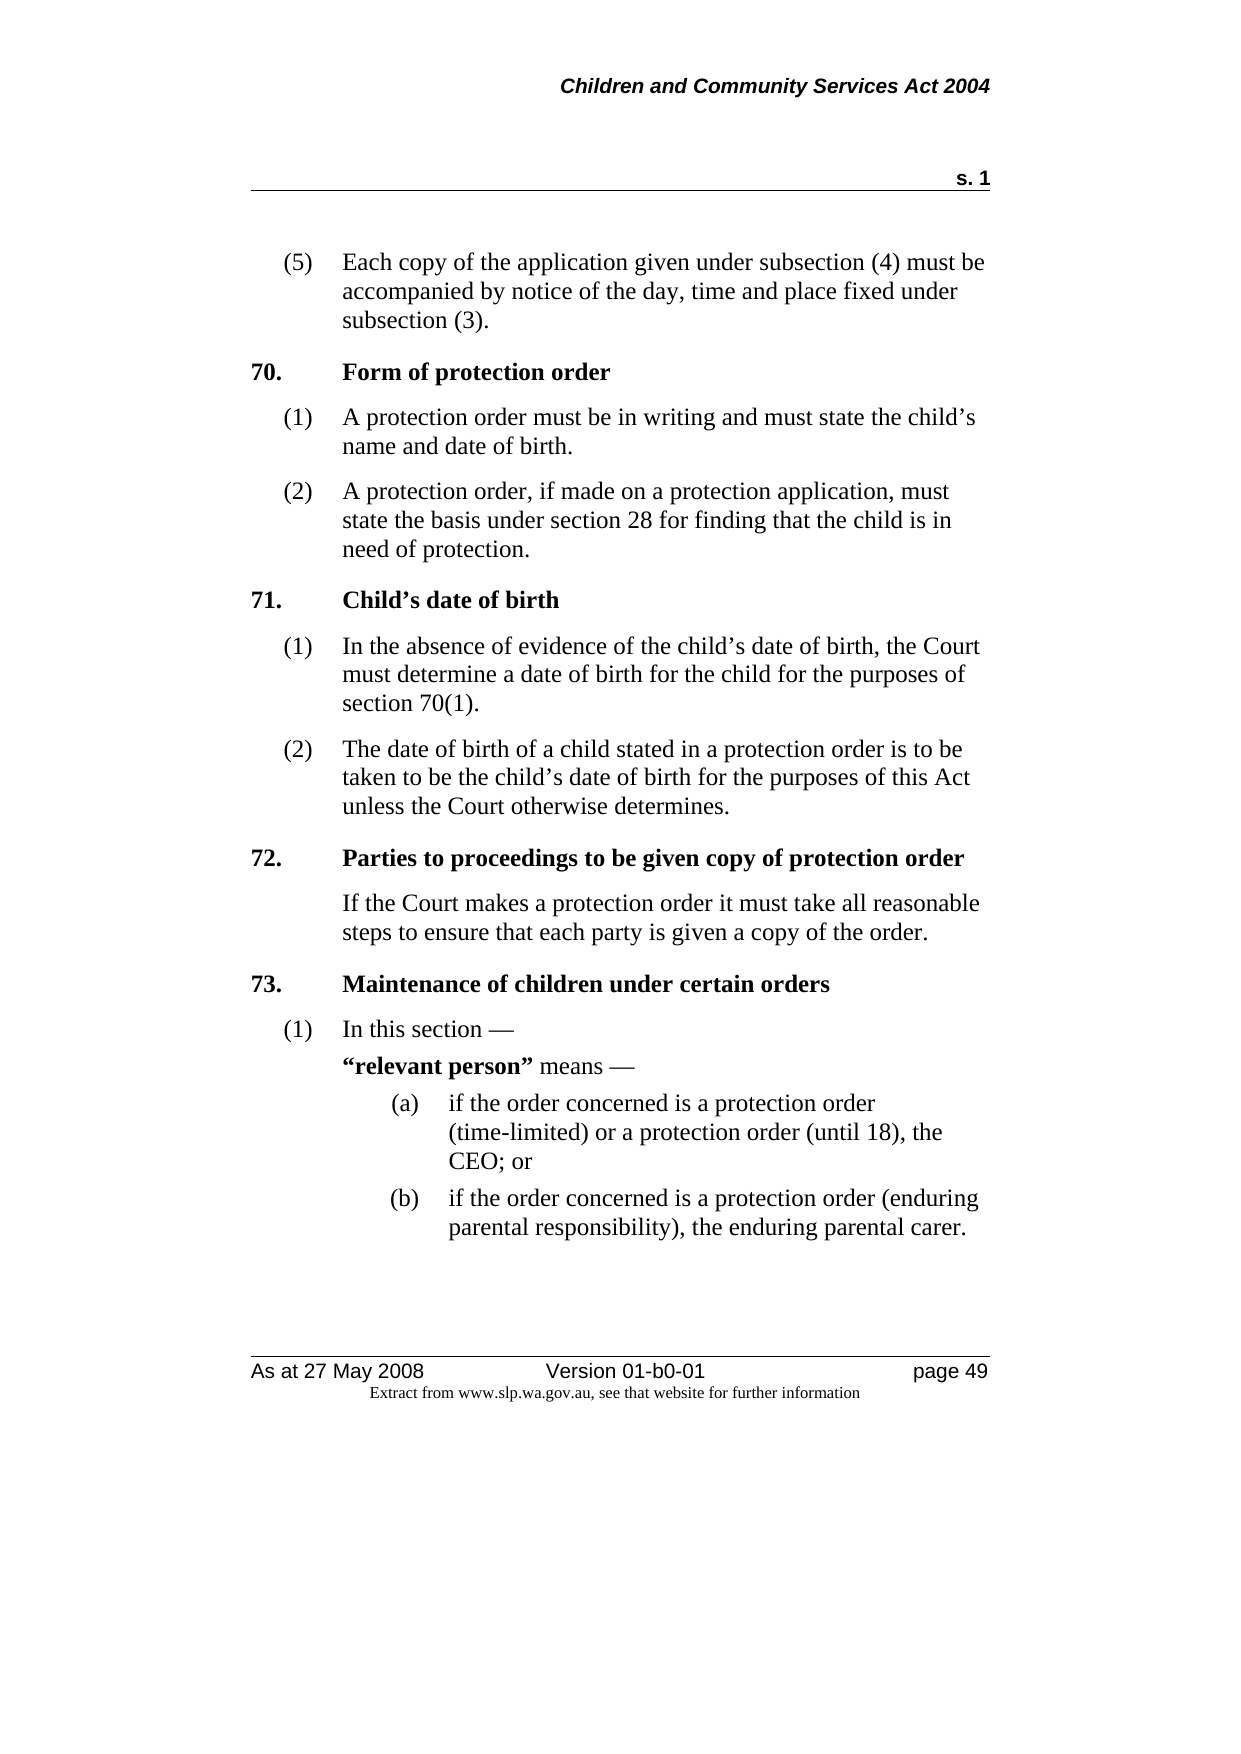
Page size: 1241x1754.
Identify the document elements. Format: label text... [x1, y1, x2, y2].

text If the Court makes a protection order it must take all reasonable steps to ensure that each party is given a copy of the order. [251, 888, 990, 946]
text “relevant person” means — [251, 1051, 990, 1080]
subtitle 72. Parties to proceedings to be given copy of protection order [251, 843, 990, 872]
text (1) In this section — [251, 1014, 990, 1043]
text (2) The date of birth of a child stated in a protection order is to be taken to be the child’s date of birth for the purposes of this Act unless the Court otherwise determines. [251, 734, 990, 820]
text (a) if the order concerned is a protection order (time-limited) or a protection order (until 18), the CEO; or [251, 1088, 990, 1174]
subtitle 70. Form of protection order [251, 357, 990, 385]
text (1) A protection order must be in writing and must state the child’s name and date of birth. [251, 402, 990, 459]
text (5) Each copy of the application given under subsection (4) must be accompanied by notice of the day, time and place fixed under subsection (3). [251, 247, 990, 334]
subtitle 73. Maintenance of children under certain orders [251, 969, 990, 997]
text (2) A protection order, if made on a protection application, must state the basis under section 28 for finding that the child is in need of protection. [251, 476, 990, 562]
text (1) In the absence of evidence of the child’s date of birth, the Court must determine a date of birth for the child for the purposes of section 70(1). [251, 631, 990, 717]
subtitle 71. Child’s date of birth [251, 585, 990, 614]
text (b) if the order concerned is a protection order (enduring parental responsibility), the enduring parental carer. [251, 1183, 990, 1240]
